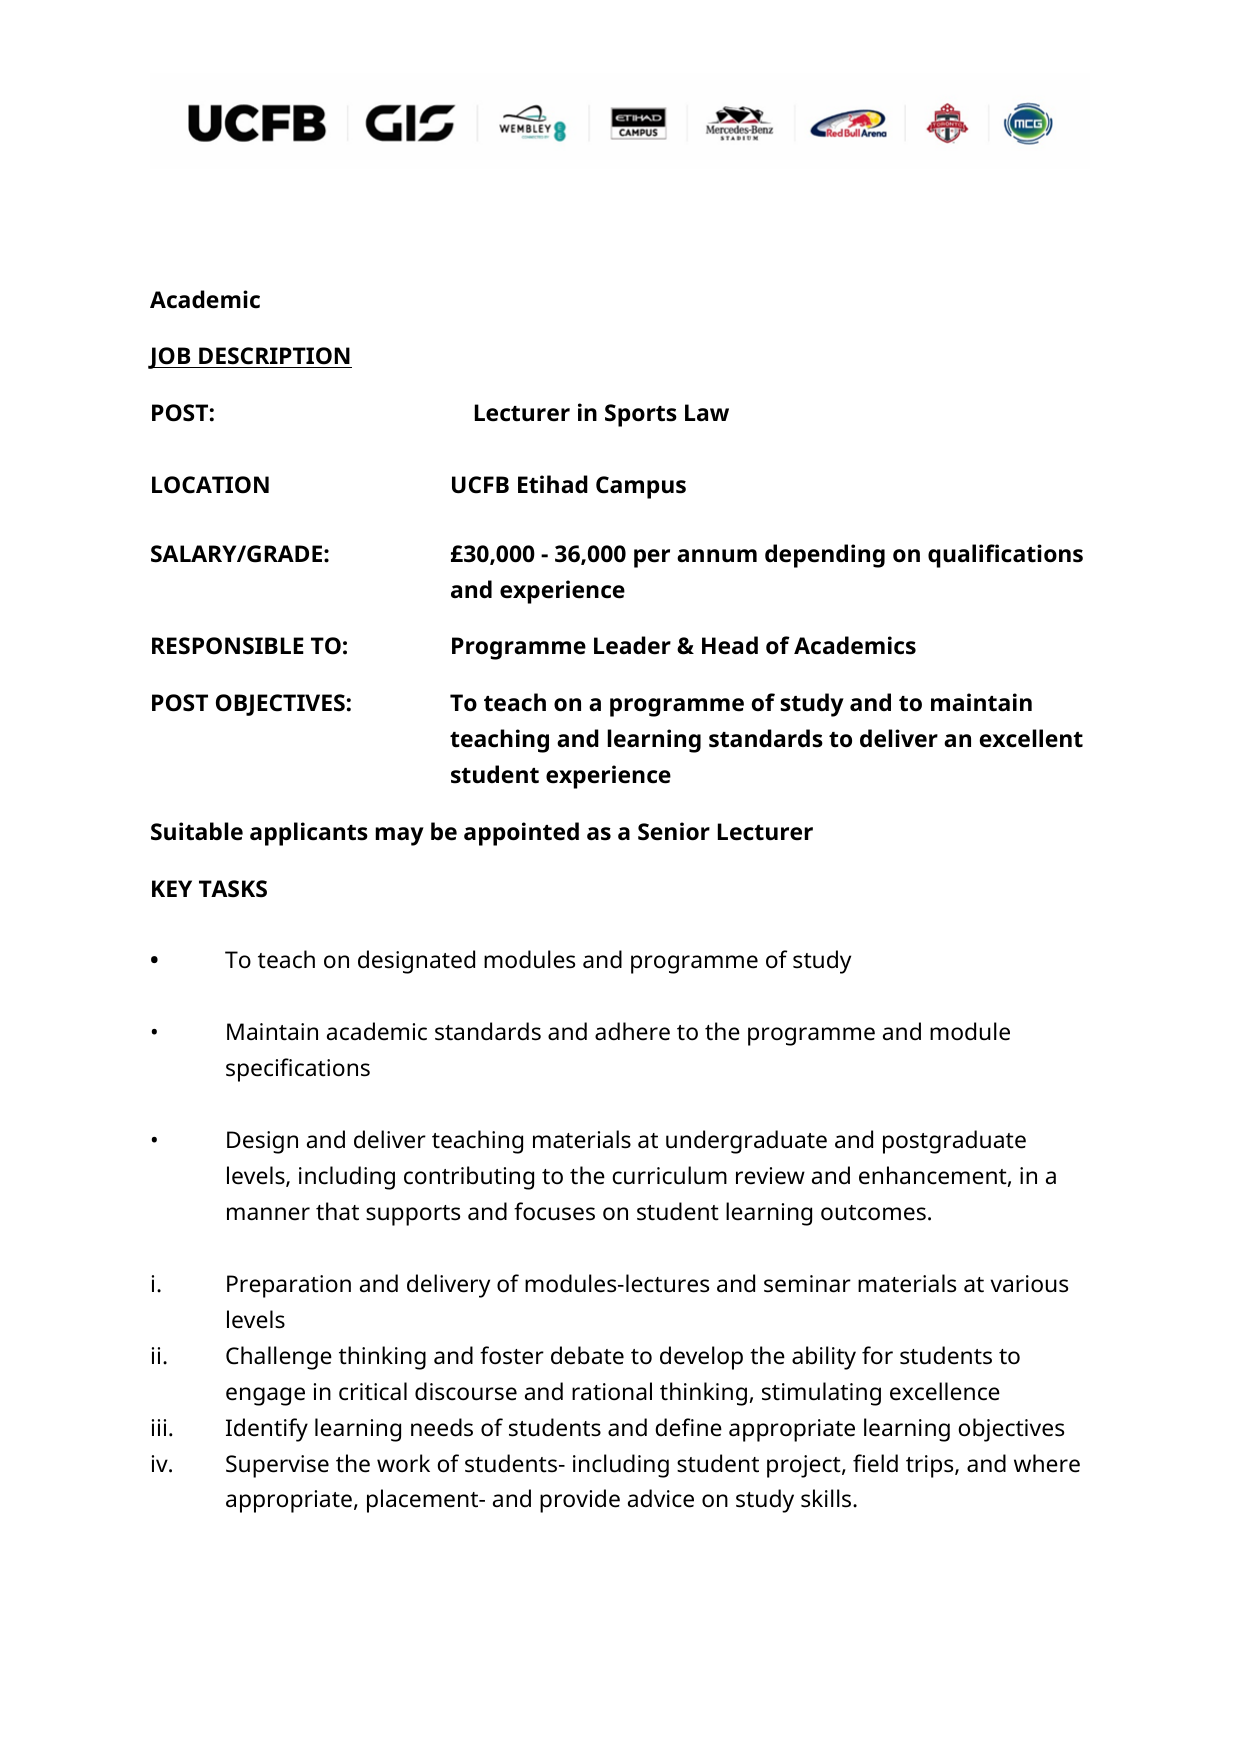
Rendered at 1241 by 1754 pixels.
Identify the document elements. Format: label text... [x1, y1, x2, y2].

text POST OBJECTIVES: To teach on a programme of study and to maintain teaching and learning standards to deliver an excellent student experience [150, 687, 1090, 790]
text • Design and deliver teaching materials at undergraduate and postgraduate levels, including contributing to the curriculum review and enhancement, in a manner that supports and focuses on student learning outcomes. [150, 1124, 1090, 1227]
text Suitable applicants may be appointed as a Senior Lecturer [150, 816, 1090, 847]
text LOCATION UCFB Etihad Campus [150, 469, 1090, 500]
text iii. Identify learning needs of students and define appropriate learning objectives [150, 1412, 1090, 1443]
text JOB DESCRIPTION [150, 340, 1090, 372]
text RESPONSIBLE TO: Programme Leader & Head of Academics [150, 630, 1090, 662]
text Academic [150, 283, 1090, 315]
text • Maintain academic standards and adhere to the programme and module specifications [150, 1016, 1090, 1083]
text KEY TASKS [150, 872, 1090, 904]
text POST: Lecturer in Sports Law [150, 397, 1090, 428]
text iv. Supervise the work of students- including student project, field trips, and where appropriate, placement- and provide advice on study skills. [150, 1447, 1090, 1515]
text • To teach on designated modules and programme of study [150, 944, 1090, 976]
text i. Preparation and delivery of modules-lectures and seminar materials at various levels [150, 1268, 1090, 1335]
text ii. Challenge thinking and foster debate to develop the ability for students to engage in critical discourse and rational thinking, stimulating excellence [150, 1340, 1090, 1407]
picture [150, 73, 1090, 169]
text SALARY/GRADE: £30,000 - 36,000 per annum depending on qualifications and experience [150, 538, 1090, 605]
